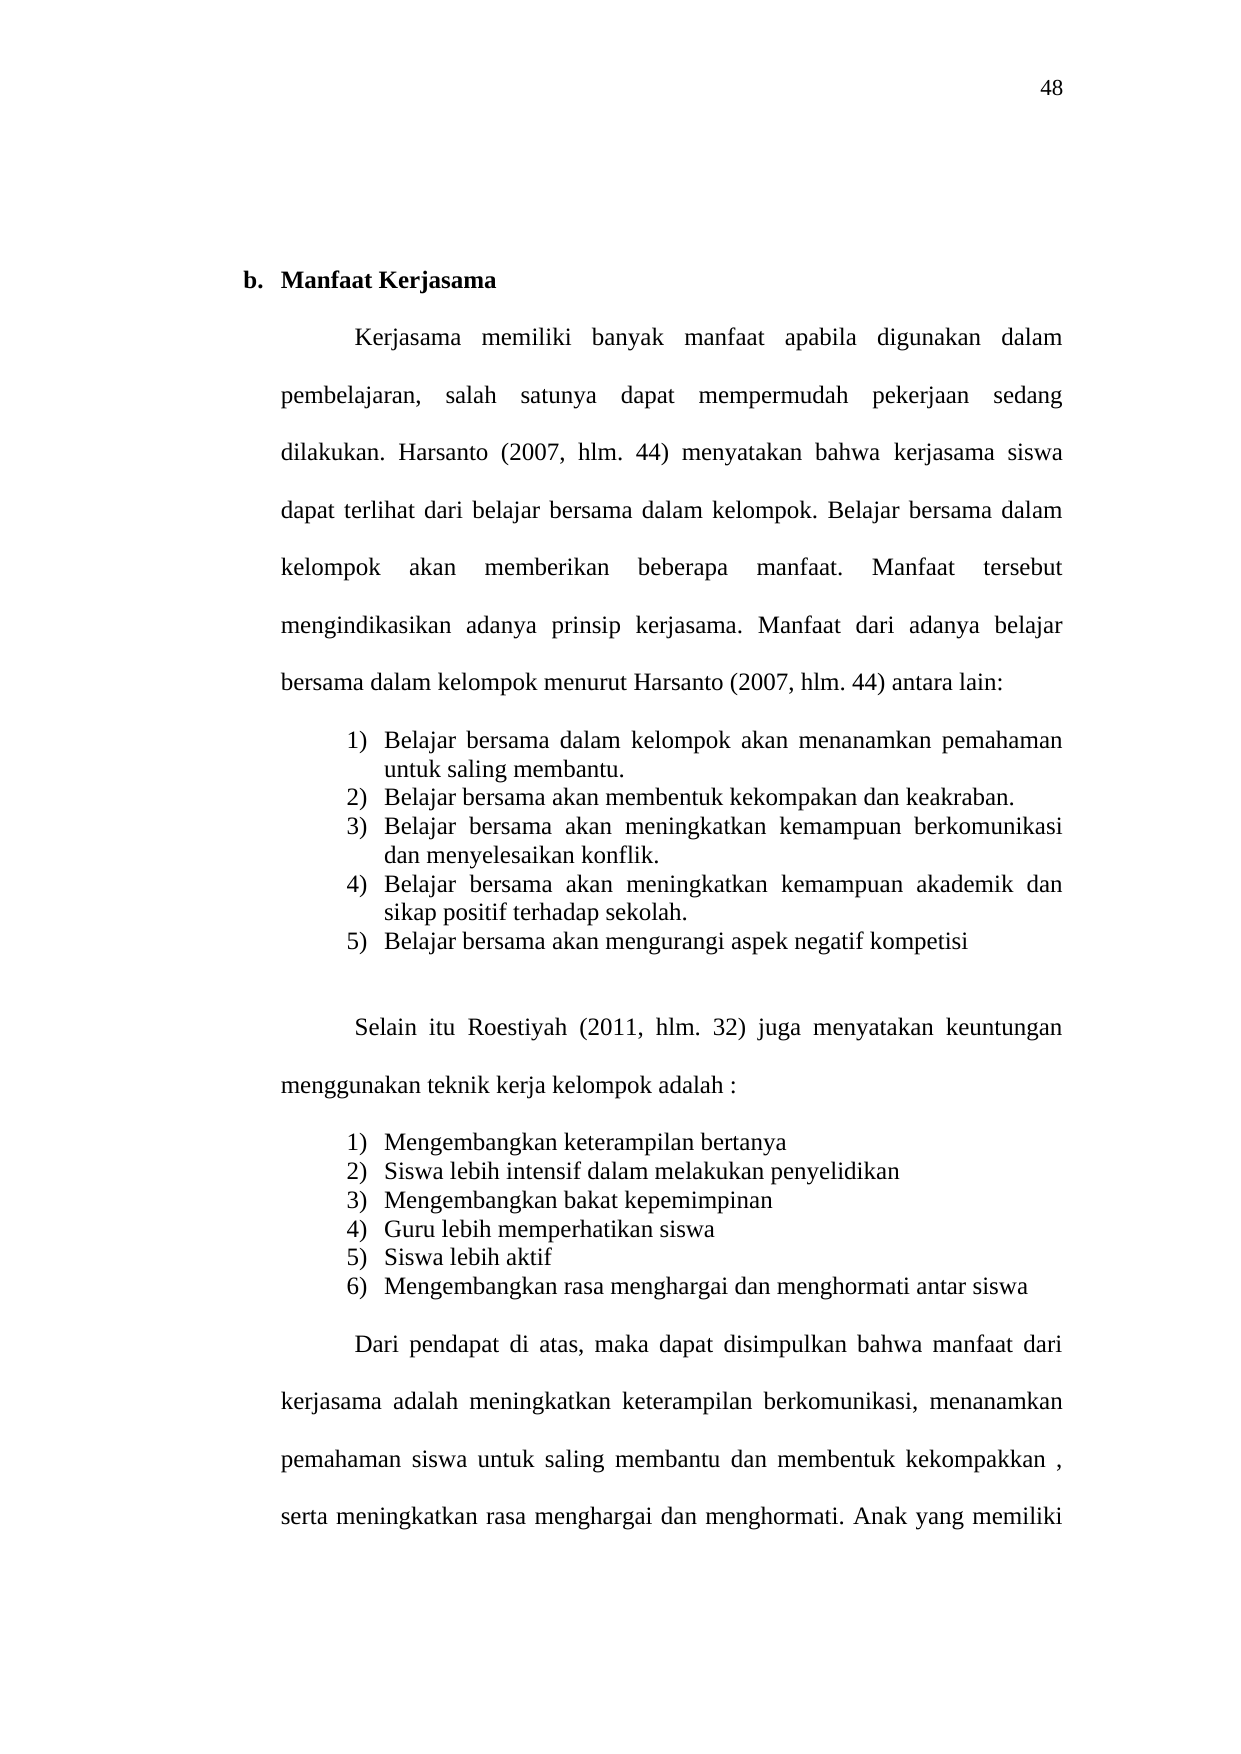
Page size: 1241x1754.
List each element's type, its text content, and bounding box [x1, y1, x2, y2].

text Kerjasama memiliki banyak manfaat apabila digunakan dalam pembelajaran, salah satunya dapat mempermudah pekerjaan sedang dilakukan. Harsanto (2007, hlm. 44) menyatakan bahwa kerjasama siswa dapat terlihat dari belajar bersama dalam kelompok. Belajar bersama dalam kelompok akan memberikan beberapa manfaat. Manfaat tersebut mengindikasikan adanya prinsip kerjasama. Manfaat dari adanya belajar bersama dalam kelompok menurut Harsanto (2007, hlm. 44) antara lain: [281, 322, 1063, 696]
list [281, 1329, 1063, 1530]
list Mengembangkan rasa menghargai dan menghormati antar siswa [346, 1271, 1063, 1300]
list Belajar bersama akan mengurangi aspek negatif kompetisi [346, 926, 1063, 955]
list Selain itu Roestiyah (2011, hlm. 32) juga menyatakan keuntungan menggunakan teknik kerja kelompok adalah : [281, 1012, 1063, 1099]
list Belajar bersama akan meningkatkan kemampuan berkomunikasi dan menyelesaikan konflik. [346, 811, 1063, 869]
list Manfaat Kerjasama [243, 265, 1063, 294]
list Guru lebih memperhatikan siswa [346, 1214, 1063, 1242]
list Belajar bersama akan meningkatkan kemampuan akademik dan sikap positif terhadap sekolah. [346, 869, 1063, 926]
list Belajar bersama akan membentuk kekompakan dan keakraban. [346, 782, 1063, 811]
list Mengembangkan keterampilan bertanya [346, 1127, 1063, 1156]
list Mengembangkan bakat kepemimpinan [346, 1185, 1063, 1214]
list Siswa lebih aktif [346, 1242, 1063, 1271]
list Belajar bersama dalam kelompok akan menanamkan pemahaman untuk saling membantu. [346, 725, 1063, 782]
list Siswa lebih intensif dalam melakukan penyelidikan [346, 1156, 1063, 1185]
